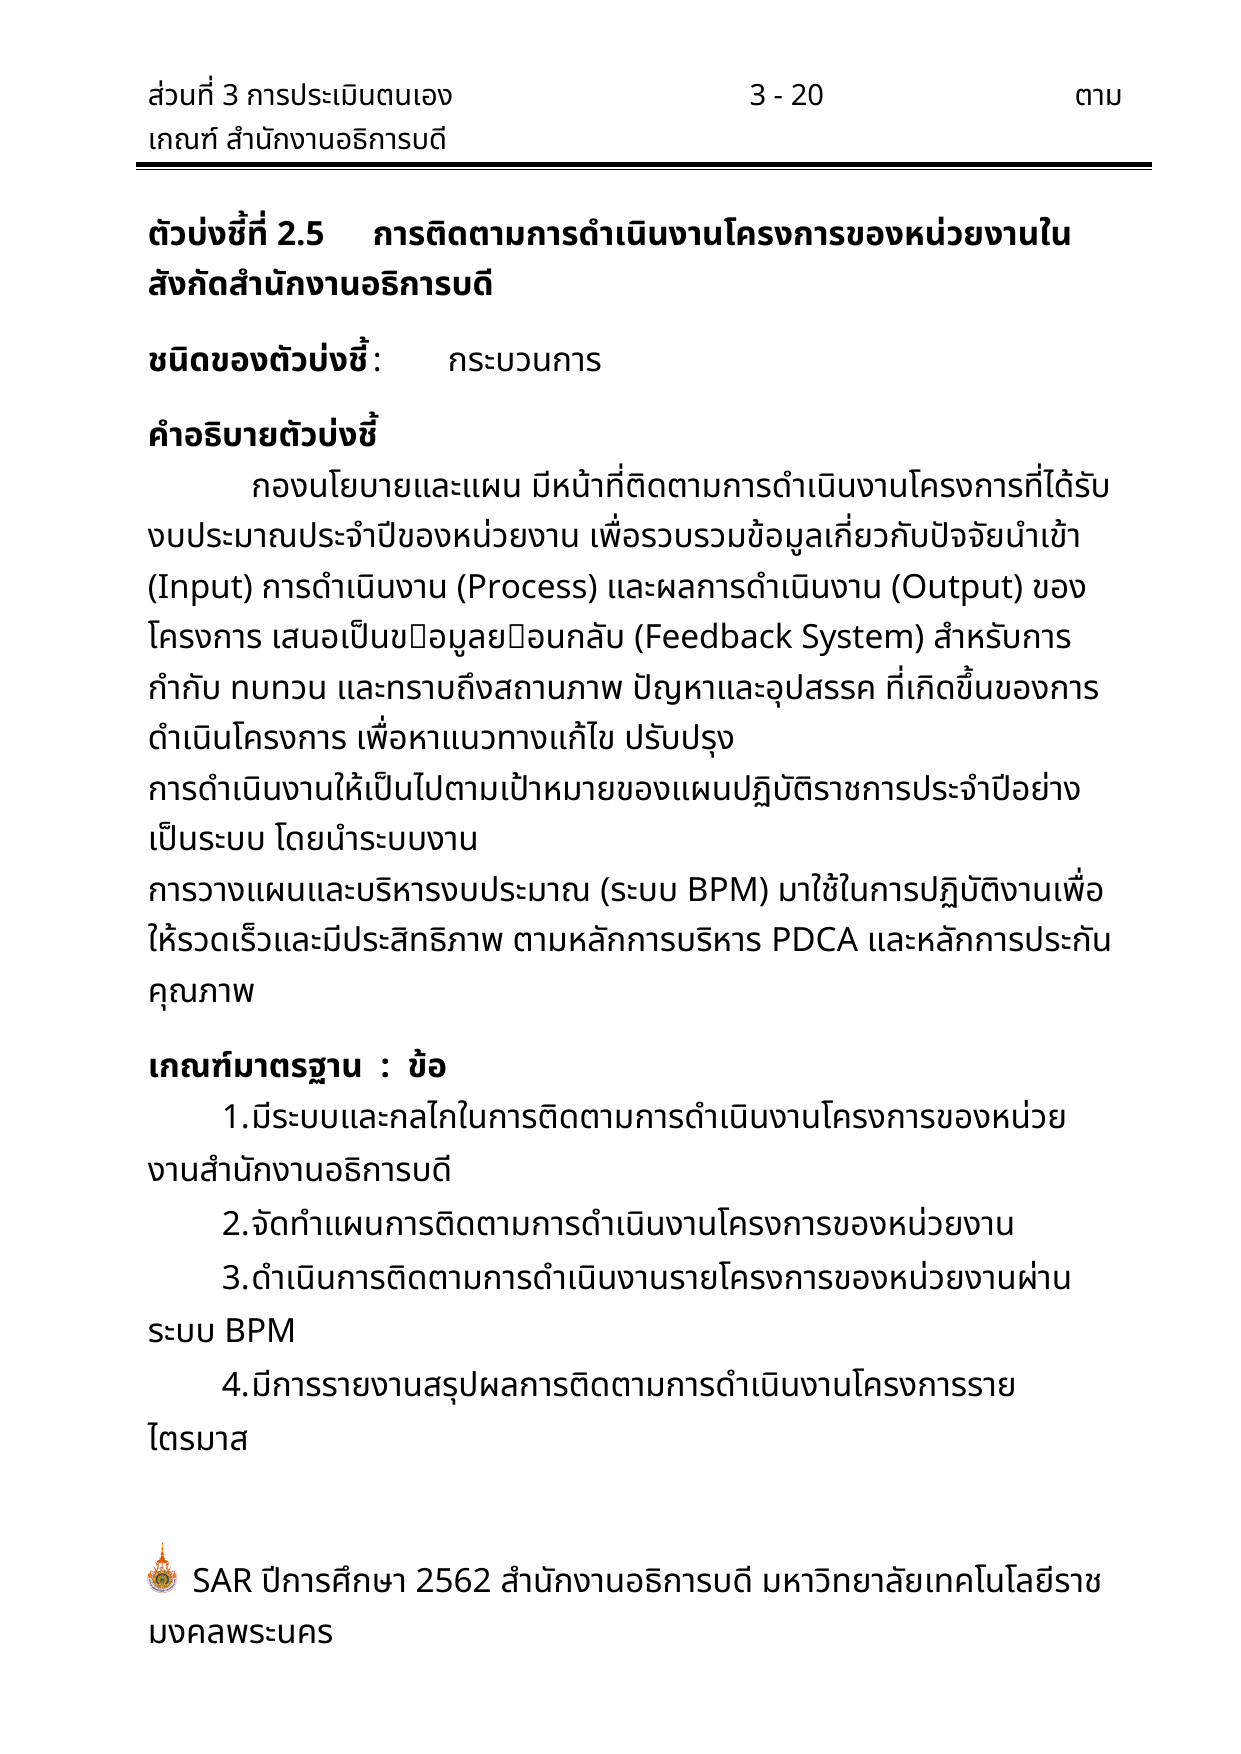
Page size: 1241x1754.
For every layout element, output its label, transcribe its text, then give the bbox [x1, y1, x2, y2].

list ดำเนินการติดตามการดำเนินงานรายโครงการของหน่วยงานผ่านระบบ BPM [148, 1253, 1116, 1358]
text เกณฑ์มาตรฐาน : ข้อ [148, 1042, 1116, 1093]
picture [147, 1542, 177, 1593]
text คำอธิบายตัวบ่งชี้ [148, 411, 1116, 462]
list กองนโยบายและแผน มีหน้าที่ติดตามการดำเนินงานโครงการที่ได้รับงบประมาณประจำปีของหน่วยงาน เพื่อรวบรวมข้อมูลเกี่ยวกับปัจจัยนำเข้า (Input) การดำเนินงาน (Process) และผลการดำเนินงาน (Output) ของโครงการ เสนอเป็นขอมูลยอนกลับ (Feedback System) สำหรับการกำกับ ทบทวน และทราบถึงสถานภาพ ปัญหาและอุปสรรค ที่เกิดขึ้นของการดำเนินโครงการ เพื่อหาแนวทางแก้ไข ปรับปรุง การดำเนินงานให้เป็นไปตามเป้าหมายของแผนปฏิบัติราชการประจำปีอย่างเป็นระบบ โดยนำระบบงาน การวางแผนและบริหารงบประมาณ (ระบบ BPM) มาใช้ในการปฏิบัติงานเพื่อให้รวดเร็วและมีประสิทธิภาพ ตามหลักการบริหาร PDCA และหลักการประกันคุณภาพ [148, 462, 1116, 1017]
list มีระบบและกลไกในการติดตามการดำเนินงานโครงการของหน่วยงานสำนักงานอธิการบดี [148, 1093, 1116, 1197]
list มีการรายงานสรุปผลการติดตามการดำเนินงานโครงการรายไตรมาส [148, 1361, 1116, 1465]
text ชนิดของตัวบ่งชี้ : กระบวนการ [148, 336, 1116, 386]
text ตัวบ่งชี้ที่ 2.5 การติดตามการดำเนินงานโครงการของหน่วยงานในสังกัดสำนักงานอธิการบดี [148, 210, 1116, 311]
list จัดทำแผนการติดตามการดำเนินงานโครงการของหน่วยงาน [148, 1200, 1116, 1251]
